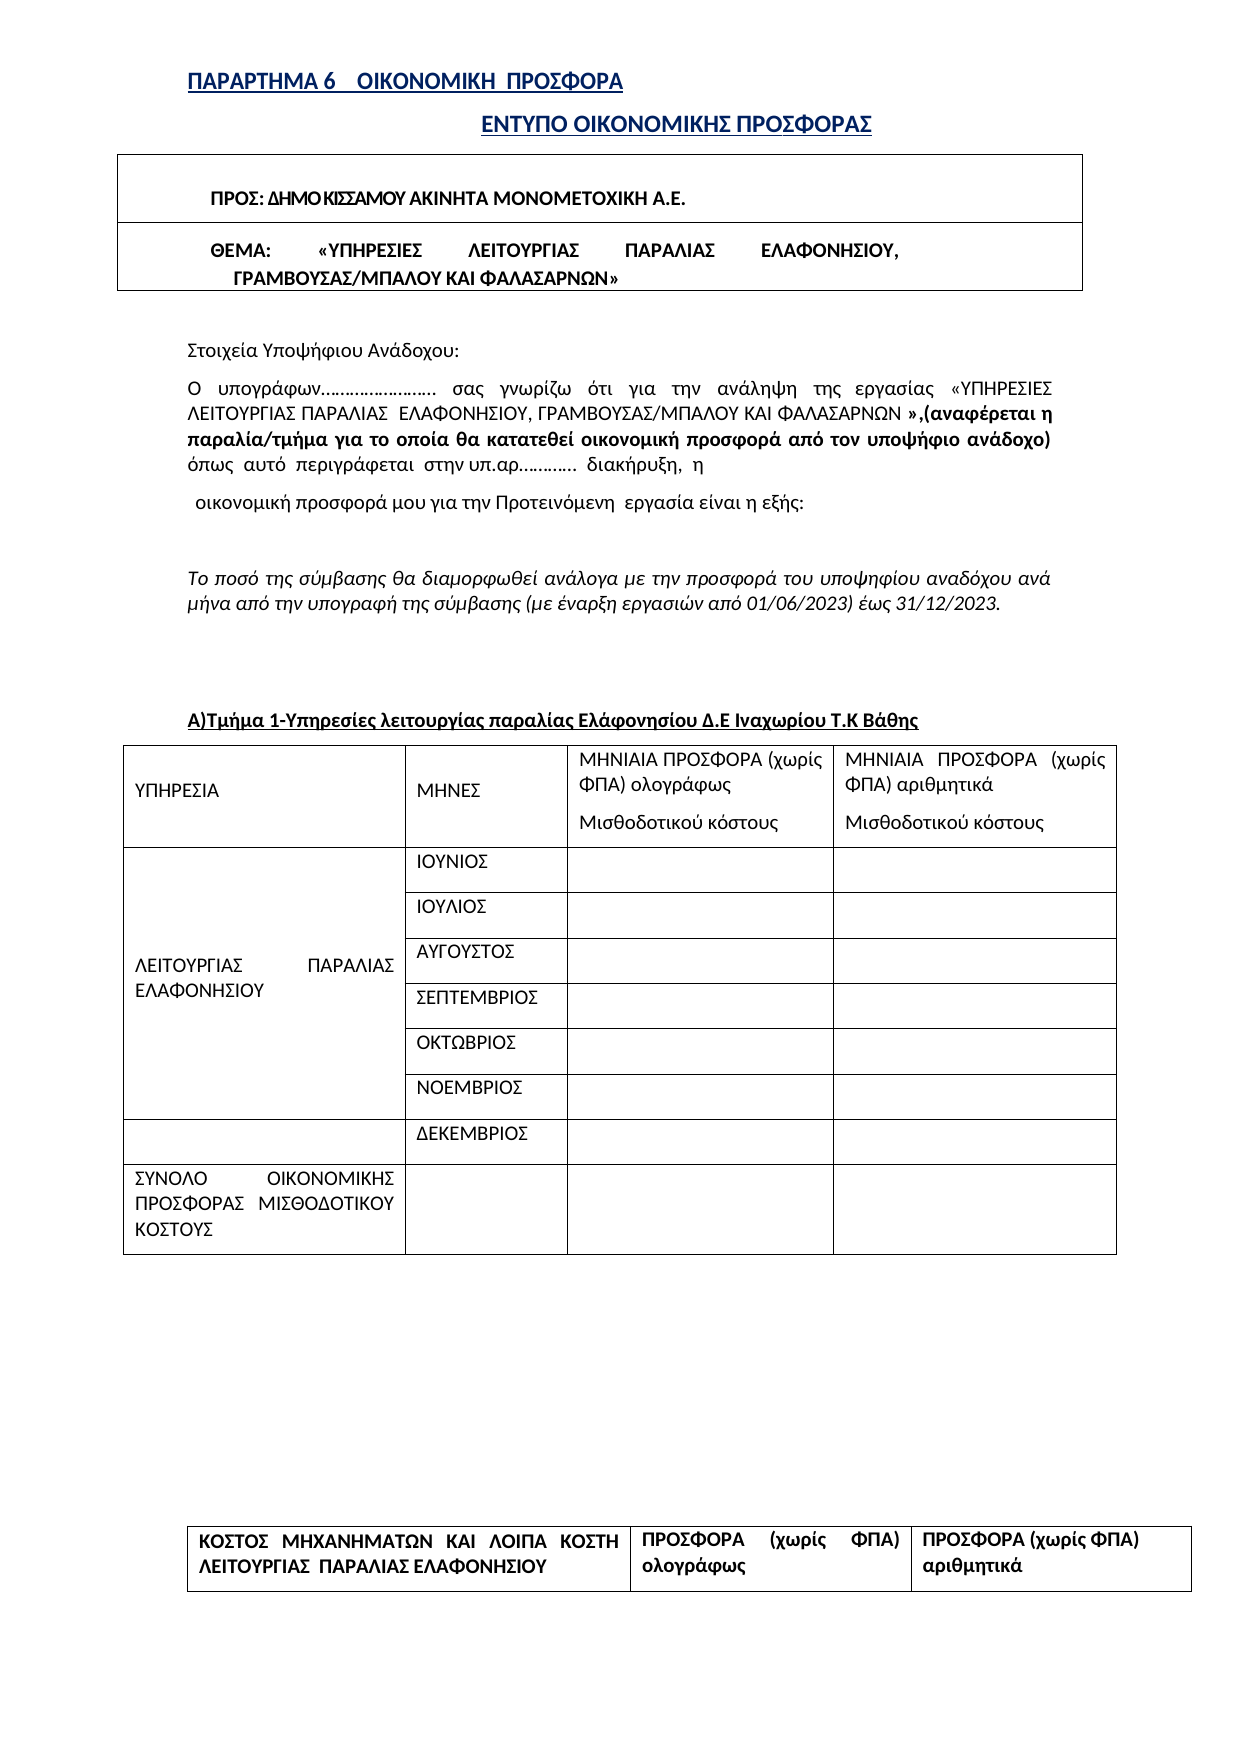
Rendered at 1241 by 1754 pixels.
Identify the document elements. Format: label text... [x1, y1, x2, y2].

table_cell ΙΟΥΛΙΟΣ [406, 893, 567, 938]
table_cell ΣΕΠΤΕΜΒΡΙΟΣ [406, 984, 567, 1028]
table_cell [568, 1029, 833, 1073]
table_cell [834, 1029, 1116, 1073]
table_cell ΝΟΕΜΒΡΙΟΣ [406, 1075, 567, 1119]
table_header ΠΡΟΣΦΟΡΑ (χωρίς ΦΠΑ) ολογράφως [631, 1527, 911, 1591]
text ΠΑΡΑΡΤΗΜΑ 6 ΟΙΚΟΝΟΜΙΚΗ ΠΡΟΣΦΟΡΑ [187, 66, 1053, 96]
table_cell ΛΕΙΤΟΥΡΓΙΑΣ ΠΑΡΑΛΙΑΣ ΕΛΑΦΟΝΗΣΙΟΥ [124, 848, 405, 1119]
text Στοιχεία Υποψήφιου Ανάδοχου: [187, 337, 1053, 362]
table_cell [568, 1075, 833, 1119]
table_header ΜΗΝΙΑΙΑ ΠΡΟΣΦΟΡΑ (χωρίς ΦΠΑ) αριθμητικά Μισθοδοτικού κόστους [834, 746, 1116, 847]
text ΘΕΜΑ: «ΥΠΗΡΕΣΙΕΣ ΛΕΙΤΟΥΡΓΙΑΣ ΠΑΡΑΛΙΑΣ ΕΛΑΦΟΝΗΣΙΟΥ, ΓΡΑΜΒΟΥΣΑΣ/ΜΠΑΛΟΥ ΚΑΙ ΦΑΛΑΣΑΡΝΩΝ» [210, 234, 899, 291]
table_header ΚΟΣΤΟΣ ΜΗΧΑΝΗΜΑΤΩΝ ΚΑΙ ΛΟΙΠΑ ΚΟΣΤΗ ΛΕΙΤΟΥΡΓΙΑΣ ΠΑΡΑΛΙΑΣ ΕΛΑΦΟΝΗΣΙΟΥ [188, 1527, 630, 1591]
text ΕΝΤΥΠΟ ΟΙΚΟΝΟΜΙΚΗΣ ΠΡΟΣΦΟΡΑΣ [481, 108, 1053, 139]
subtitle ΠΡΟΣ: ΔΗΜΟ ΚΙΣΣΑΜΟΥ ΑΚΙΝΗΤΑ ΜΟΝΟΜΕΤΟΧΙΚΗ Α.Ε. [210, 185, 1053, 210]
table_cell [834, 848, 1116, 892]
table_cell ΙΟΥΝΙΟΣ [406, 848, 567, 892]
text Το ποσό της σύµβασης θα διαµορφωθεί ανάλογα µε την προσφορά του υποψηφίου αναδόχου ανά μήνα από την υπογραφή της σύµβασης (με έναρξη εργασιών από 01/06/2023) έως 31/12/2023. [187, 565, 1053, 616]
table_header ΠΡΟΣΦΟΡΑ (χωρίς ΦΠΑ) αριθµητικά [912, 1527, 1191, 1591]
table_cell [568, 893, 833, 938]
table_cell [406, 1165, 567, 1254]
table_cell [568, 848, 833, 892]
table_cell [834, 1120, 1116, 1164]
table_cell [568, 1165, 833, 1254]
table_cell ΟΚΤΩΒΡΙΟΣ [406, 1029, 567, 1073]
table_cell [834, 984, 1116, 1028]
table_header ΜΗΝΙΑΙΑ ΠΡΟΣΦΟΡΑ (χωρίς ΦΠΑ) ολογράφως Μισθοδοτικού κόστους [568, 746, 833, 847]
text Ο υπογράφων…………………… σας γνωρίζω ότι για την ανάληψη της εργασίας «ΥΠΗΡΕΣΙΕΣ ΛΕΙΤΟΥΡΓΙΑΣ ΠΑΡΑΛΙΑΣ ΕΛΑΦΟΝΗΣΙΟΥ, ΓΡΑΜΒΟΥΣΑΣ/ΜΠΑΛΟΥ ΚΑΙ ΦΑΛΑΣΑΡΝΩΝ »,(αναφέρεται η παραλία/τμήμα για το οποία θα κατατεθεί οικονομική προσφορά από τον υποψήφιο ανάδοχο) όπως αυτό περιγράφεται στην υπ.αρ………… διακήρυξη, η [187, 375, 1053, 477]
table_cell ΣΥΝΟΛΟ ΟΙΚΟΝΟΜΙΚΗΣ ΠΡΟΣΦΟΡΑΣ ΜΙΣΘΟΔΟΤΙΚΟΥ ΚΟΣΤΟΥΣ [124, 1165, 405, 1254]
table_cell [568, 1120, 833, 1164]
table_cell [834, 939, 1116, 983]
table_cell [568, 984, 833, 1028]
table_cell [834, 1075, 1116, 1119]
table_cell [834, 1165, 1116, 1254]
text οικονοµική προσφορά µου για την Προτεινόμενη εργασία είναι η εξής: [187, 489, 1053, 514]
text Α)Tμήμα 1-Υπηρεσίες λειτουργίας παραλίας Ελάφονησίου Δ.Ε Ιναχωρίου Τ.Κ Βάθης [187, 707, 1053, 732]
table_cell [124, 1120, 405, 1164]
table_cell ΑΥΓΟΥΣΤΟΣ [406, 939, 567, 983]
table_cell ΔΕΚΕΜΒΡΙΟΣ [406, 1120, 567, 1164]
table_header ΥΠΗΡΕΣΙΑ [124, 746, 405, 847]
table_header ΜΗΝΕΣ [406, 746, 567, 847]
table_cell [834, 893, 1116, 938]
table_cell [568, 939, 833, 983]
